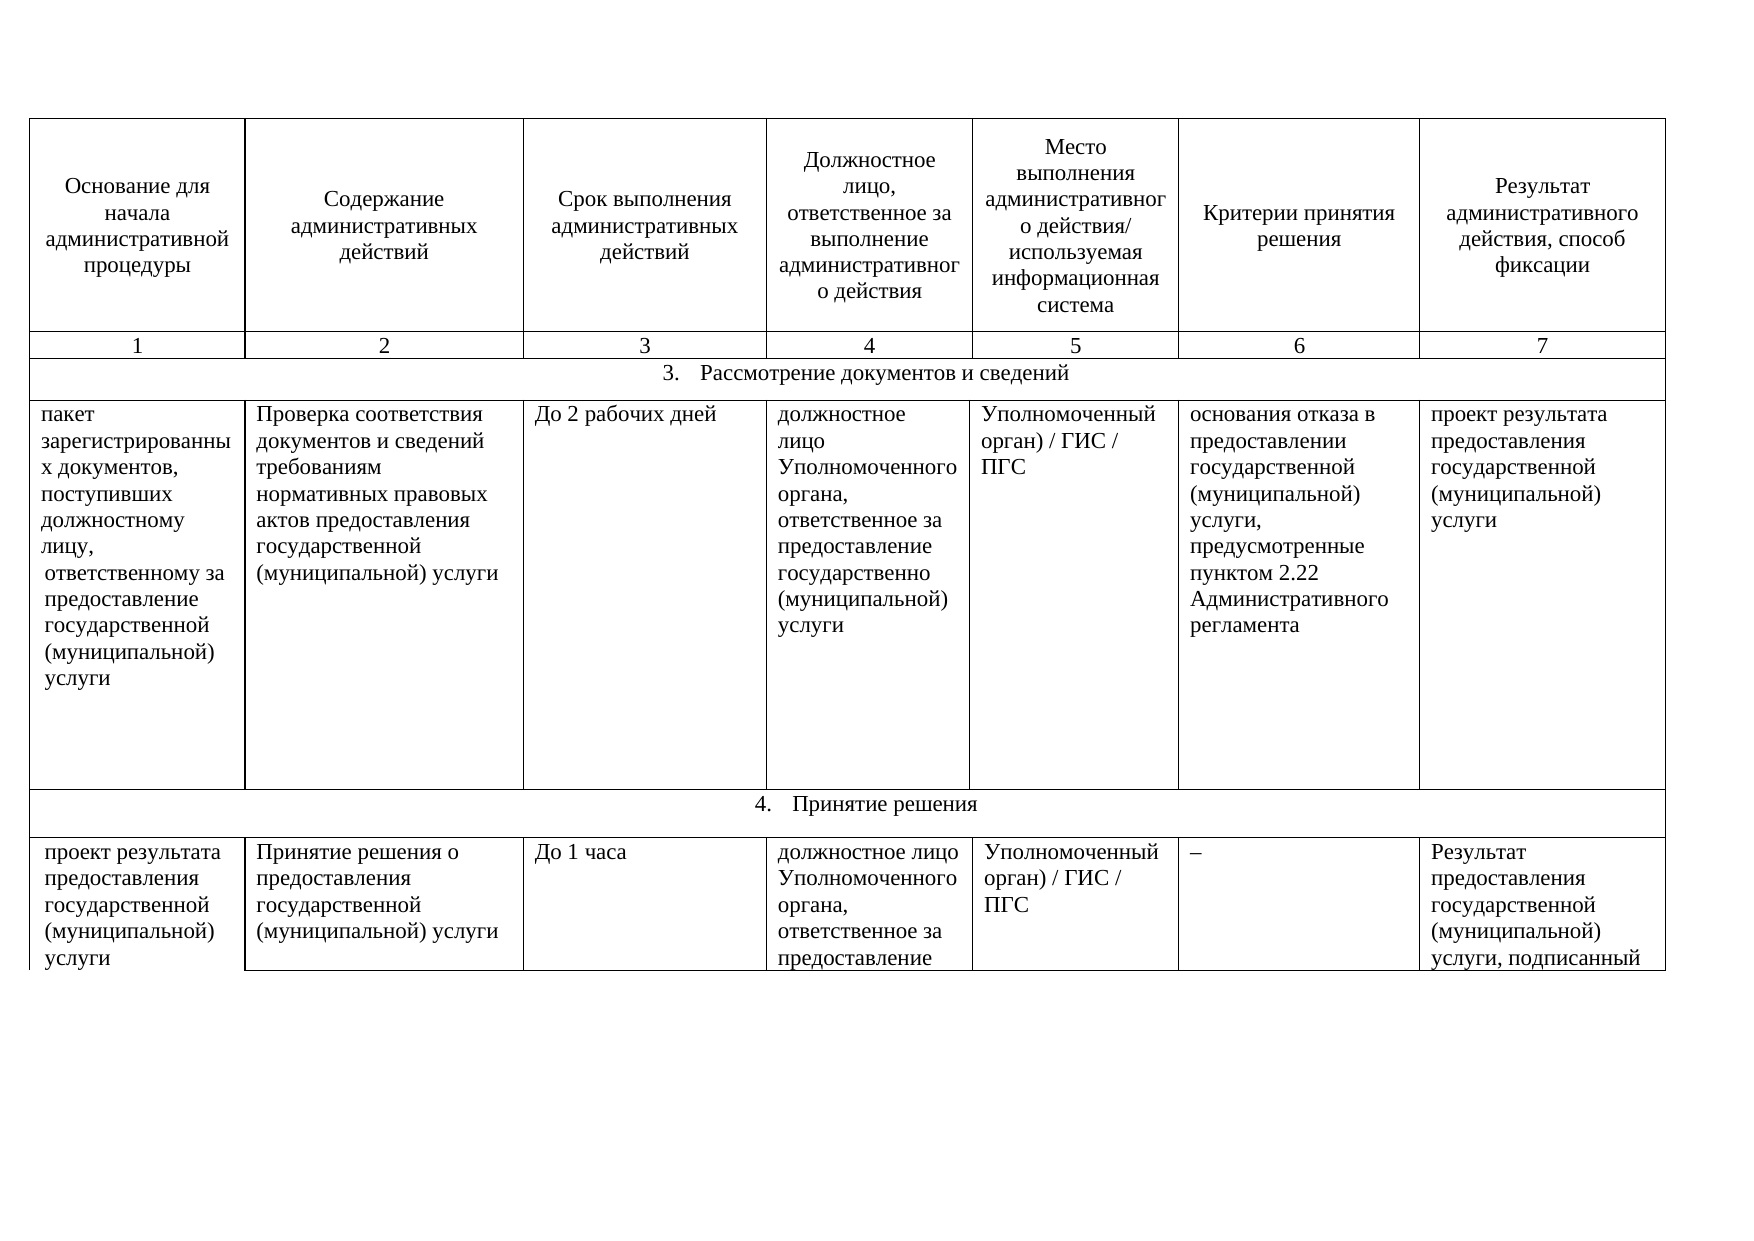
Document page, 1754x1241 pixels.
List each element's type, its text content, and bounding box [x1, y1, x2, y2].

table_cell 4 [767, 332, 972, 358]
table_cell До 2 рабочих дней [524, 401, 766, 789]
table_header Критерии принятия решения [1179, 119, 1419, 331]
table_header Срок выполнения административных действий [524, 119, 766, 331]
table_cell 7 [1420, 332, 1665, 358]
table_cell До 1 часа [524, 838, 766, 970]
table_header Содержание административных действий [246, 119, 523, 331]
table_cell Уполномоченный орган) / ГИС / ПГС [973, 838, 1178, 970]
table_header Результат административного действия, способ фиксации [1420, 119, 1665, 331]
table_cell должностное лицо Уполномоченного органа, ответственное за предоставление государственно (муниципальной) услуги [767, 401, 969, 789]
table_cell Рассмотрение документов и сведений [30, 359, 1665, 399]
table_header Место выполнения административного действия/ используемая информационная система [973, 119, 1178, 331]
table_cell пакет зарегистрированных документов, поступивших должностному лицу, ответственному за предоставление государственной (муниципальной) услуги [30, 401, 244, 789]
table_cell Уполномоченный орган) / ГИС / ПГС [970, 401, 1178, 789]
table_cell проект результата предоставления государственной (муниципальной) услуги [1420, 401, 1665, 789]
table_cell 2 [246, 332, 523, 358]
table_cell 6 [1179, 332, 1419, 358]
table_cell Проверка соответствия документов и сведений требованиям нормативных правовых актов предоставления государственной (муниципальной) услуги [246, 401, 523, 789]
table_cell Принятие решения о предоставления государственной (муниципальной) услуги [246, 838, 523, 970]
table_header Основание для начала административной процедуры [30, 119, 244, 331]
table_cell основания отказа в предоставлении государственной (муниципальной) услуги, предусмотренные пунктом 2.22 Административного регламента [1179, 401, 1419, 789]
table_cell Принятие решения [30, 790, 1665, 837]
table_header Должностное лицо, ответственное за выполнение административного действия [767, 119, 972, 331]
table_cell – [1179, 838, 1419, 970]
table_cell 3 [524, 332, 766, 358]
table_cell проект результата предоставления государственной (муниципальной) услуги [30, 838, 244, 970]
table_cell 5 [973, 332, 1178, 358]
table_cell 1 [30, 332, 244, 358]
